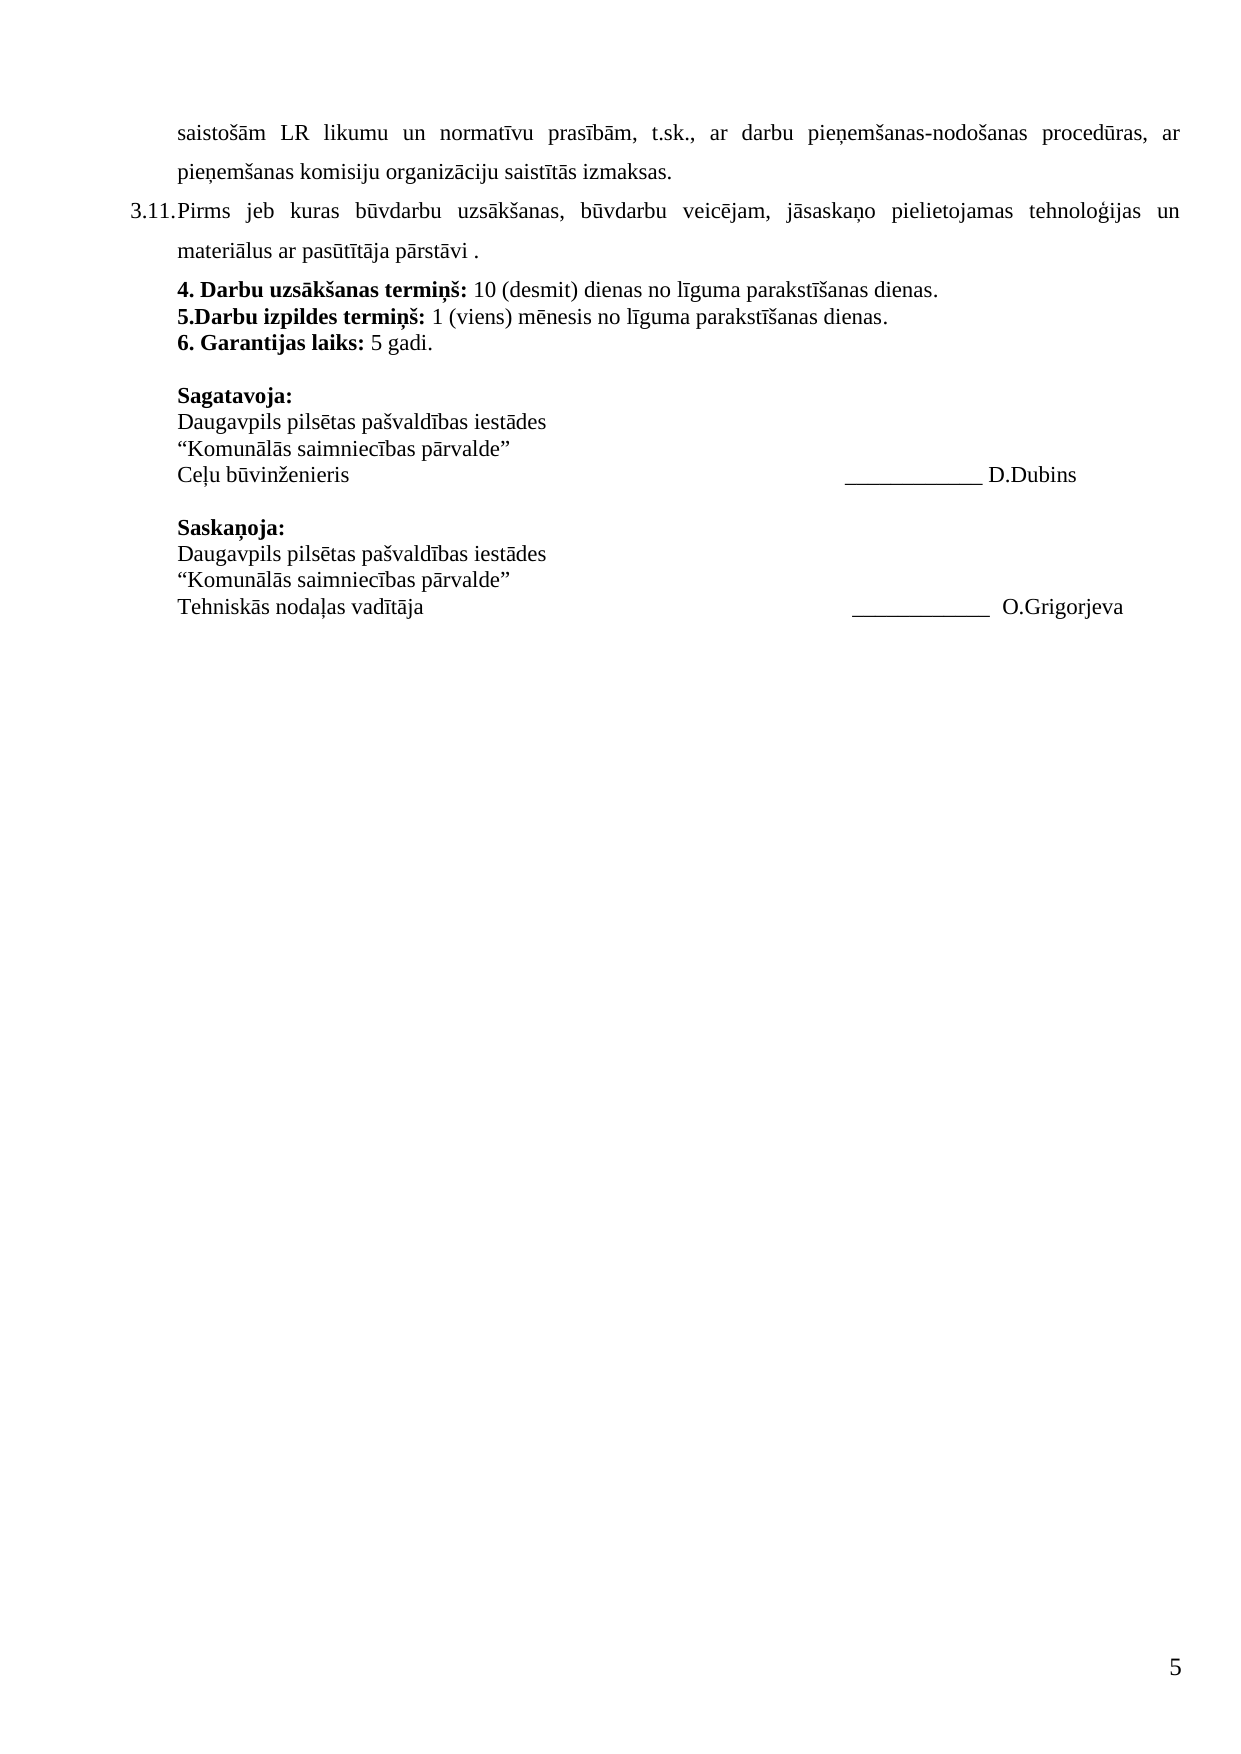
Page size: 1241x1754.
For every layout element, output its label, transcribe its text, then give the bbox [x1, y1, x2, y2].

text Daugavpils pilsētas pašvaldības iestādes [177, 408, 1182, 434]
list Pirms jeb kuras būvdarbu uzsākšanas, būvdarbu veicējam, jāsaskaņo pielietojamas tehnoloģijas un materiālus ar pasūtītāja pārstāvi . [130, 197, 1182, 263]
text Saskaņoja: [177, 514, 1182, 540]
text Sagatavoja: [177, 382, 1182, 408]
text Ceļu būvinženieris ____________ D.Dubins [177, 461, 1182, 487]
text Daugavpils pilsētas pašvaldības iestādes [177, 540, 1182, 566]
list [126, 118, 1182, 184]
text Tehniskās nodaļas vadītāja ____________ O.Grigorjeva [177, 593, 1182, 619]
text “Komunālās saimniecības pārvalde” [177, 566, 1182, 593]
text “Komunālās saimniecības pārvalde” [177, 434, 1182, 461]
text 4. Darbu uzsākšanas termiņš: 10 (desmit) dienas no līguma parakstīšanas dienas. [177, 276, 1182, 303]
text 5.Darbu izpildes termiņš: 1 (viens) mēnesis no līguma parakstīšanas dienas. [177, 303, 1182, 329]
text 6. Garantijas laiks: 5 gadi. [177, 329, 1182, 356]
